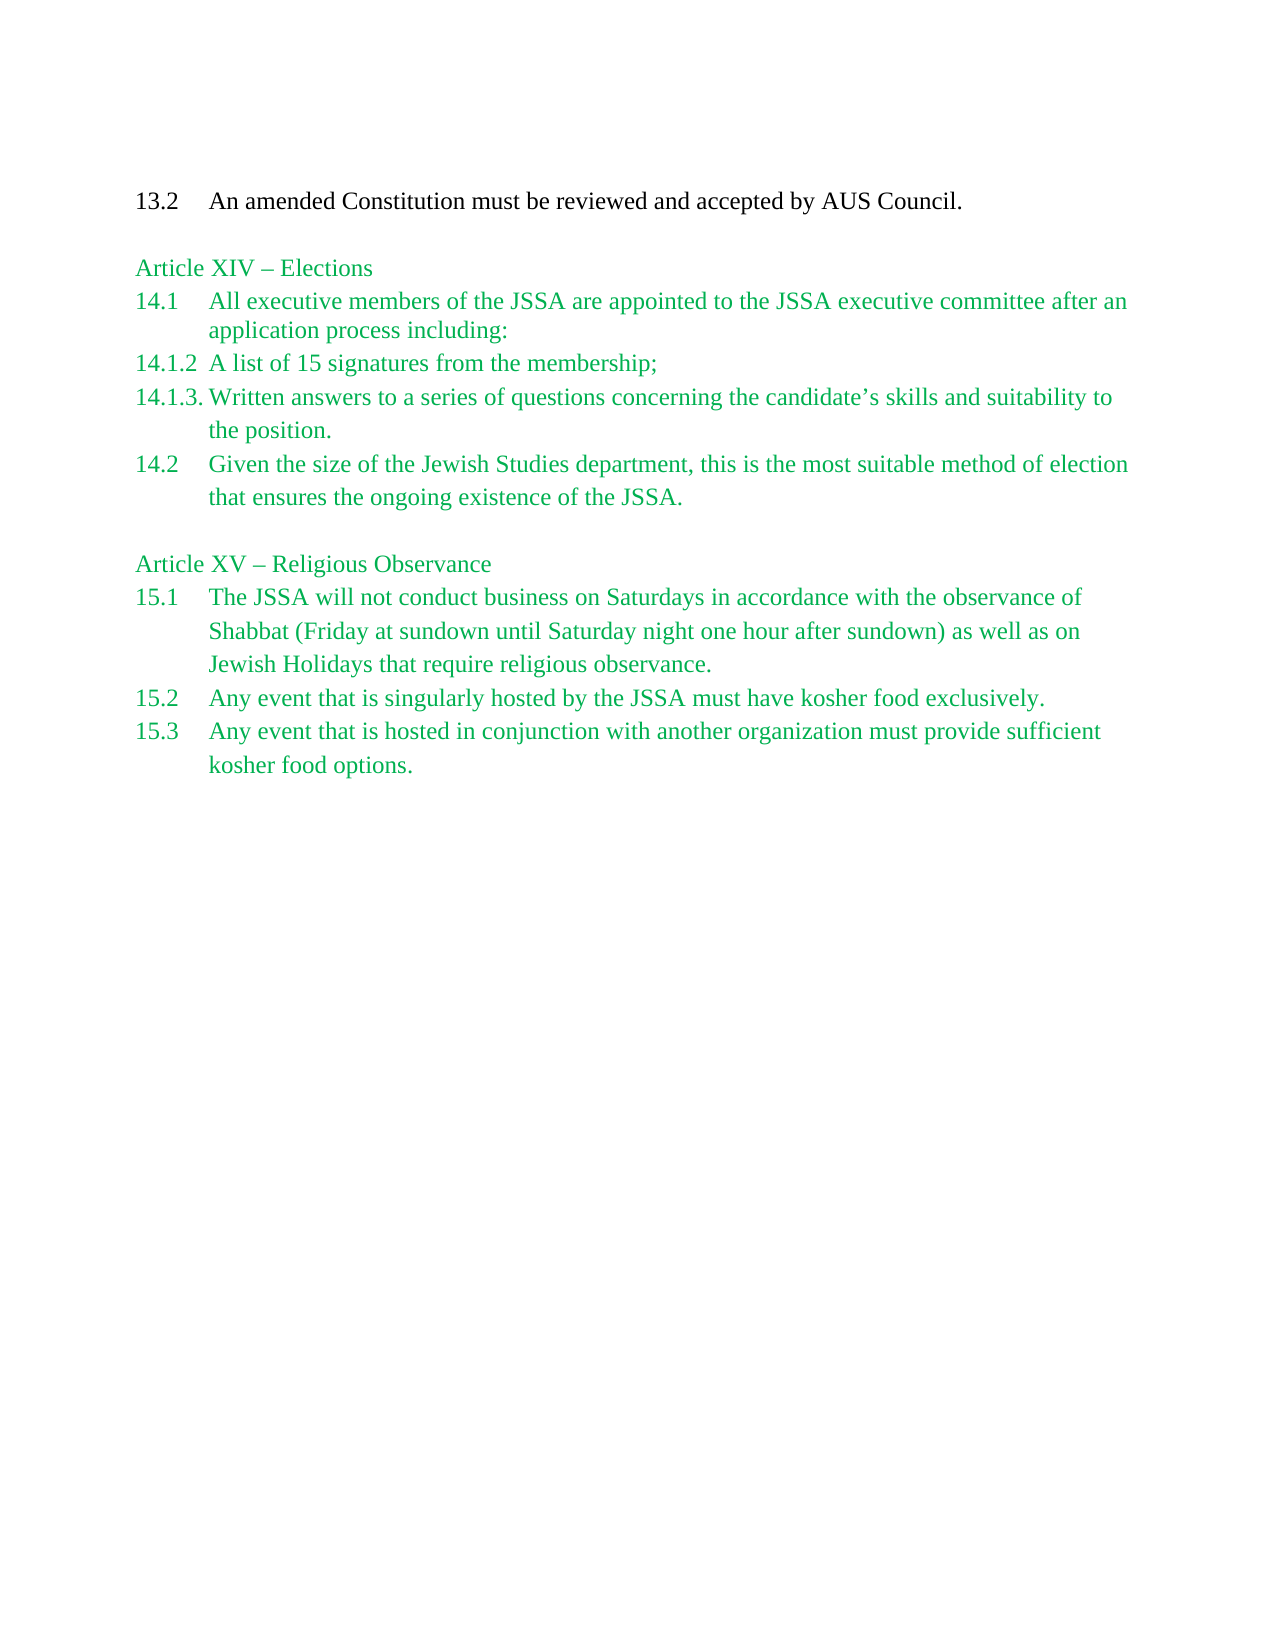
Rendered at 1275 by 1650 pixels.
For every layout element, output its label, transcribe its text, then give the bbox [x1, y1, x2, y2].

text kosher food options. [135, 750, 1142, 778]
text 15.3 Any event that is hosted in conjunction with another organization must provide sufficient [135, 716, 1142, 745]
text 15.1 The JSSA will not conduct business on Saturdays in accordance with the observance of [135, 582, 1142, 611]
text the position. [135, 415, 1142, 444]
text 14.1.2 A list of 15 signatures from the membership; [135, 348, 1142, 377]
text 15.2 Any event that is singularly hosted by the JSSA must have kosher food exclusively. [135, 683, 1142, 712]
text 13.2 An amended Constitution must be reviewed and accepted by AUS Council. [135, 186, 1142, 215]
text 14.1 All executive members of the JSSA are appointed to the JSSA executive committee after an application process including: [135, 286, 1142, 344]
text Jewish Holidays that require religious observance. [135, 649, 1142, 678]
text that ensures the ongoing existence of the JSSA. [135, 482, 1142, 511]
text Article XV – Religious Observance [135, 549, 1142, 578]
text Shabbat (Friday at sundown until Saturday night one hour after sundown) as well as on [135, 616, 1142, 645]
text 14.1.3. Written answers to a series of questions concerning the candidate’s skills and suitability to [135, 382, 1142, 411]
text Article XIV – Elections [135, 253, 1142, 282]
text 14.2 Given the size of the Jewish Studies department, this is the most suitable method of election [135, 449, 1142, 477]
